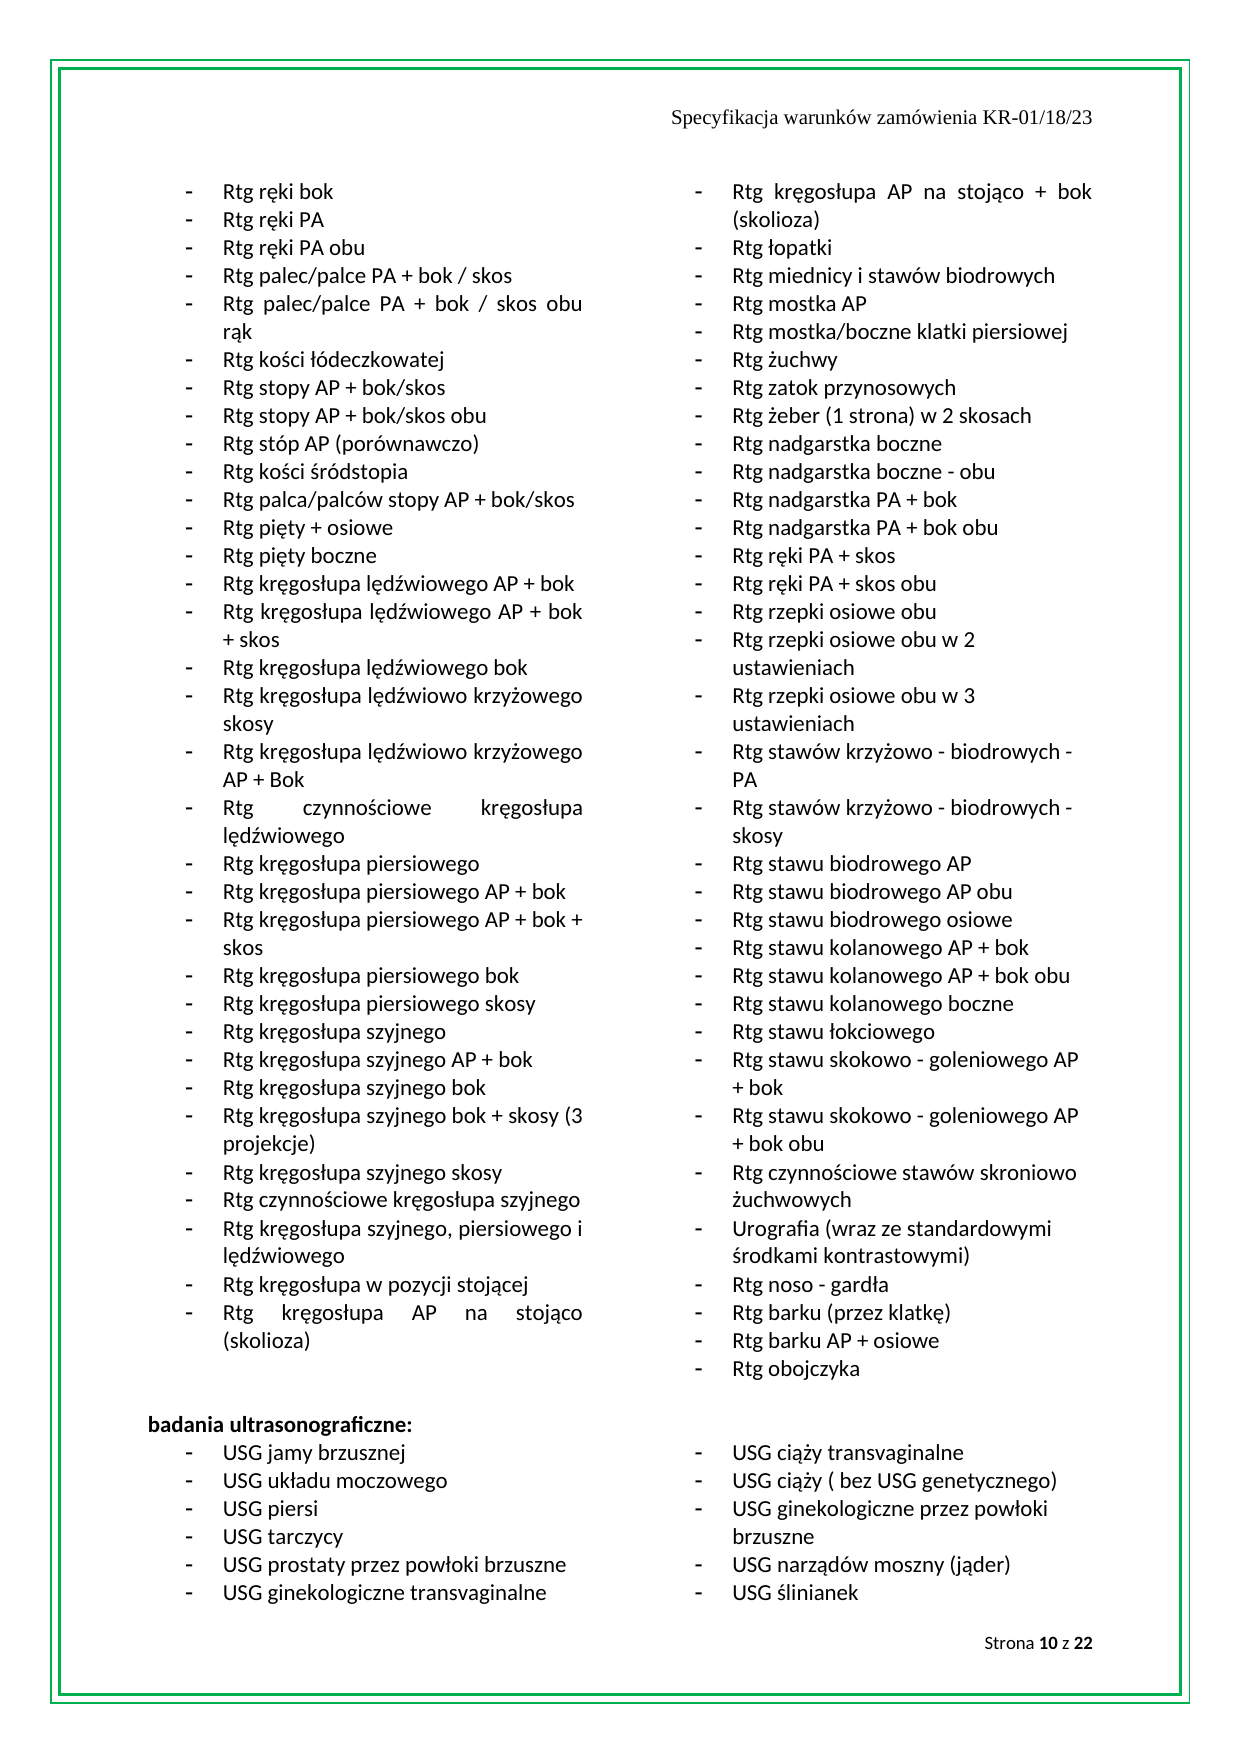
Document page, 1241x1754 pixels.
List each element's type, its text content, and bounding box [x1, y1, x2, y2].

list Rtg żeber (1 strona) w 2 skosach [694, 401, 1092, 429]
list Rtg kręgosłupa lędźwiowo krzyżowego AP + Bok [185, 737, 583, 793]
list Rtg stopy AP + bok/skos obu [185, 401, 583, 429]
list USG narządów moszny (jąder) [694, 1550, 1092, 1578]
list Rtg stawu biodrowego AP [694, 849, 1092, 877]
list Rtg kręgosłupa piersiowego bok [185, 961, 583, 989]
list Rtg pięty boczne [185, 541, 583, 569]
list USG ciąży transvaginalne [694, 1438, 1092, 1466]
list Rtg stawu łokciowego [694, 1017, 1092, 1046]
list Rtg kręgosłupa lędźwiowo krzyżowego skosy [185, 681, 583, 737]
list Rtg kręgosłupa szyjnego, piersiowego i lędźwiowego [185, 1214, 583, 1270]
list Rtg żuchwy [694, 345, 1092, 373]
list Rtg kręgosłupa szyjnego [185, 1017, 583, 1046]
list Rtg stawów krzyżowo - biodrowych - PA [694, 737, 1092, 793]
list Rtg ręki PA [185, 205, 583, 233]
list Rtg zatok przynosowych [694, 373, 1092, 401]
list Rtg kręgosłupa AP na stojąco + bok (skolioza) [694, 177, 1092, 233]
list Rtg noso - gardła [694, 1270, 1092, 1298]
list Rtg czynnościowe kręgosłupa lędźwiowego [185, 793, 583, 849]
list Rtg łopatki [694, 233, 1092, 261]
list USG układu moczowego [185, 1466, 583, 1494]
list USG prostaty przez powłoki brzuszne [185, 1550, 583, 1578]
list Rtg kręgosłupa piersiowego skosy [185, 989, 583, 1017]
list Rtg kręgosłupa piersiowego AP + bok [185, 877, 583, 905]
list USG ginekologiczne transvaginalne [185, 1578, 583, 1606]
list Rtg palec/palce PA + bok / skos obu rąk [185, 289, 583, 345]
list Rtg stóp AP (porównawczo) [185, 429, 583, 457]
list Rtg stawu skokowo - goleniowego AP + bok [694, 1046, 1092, 1102]
list Rtg stawu biodrowego osiowe [694, 905, 1092, 933]
list USG ciąży ( bez USG genetycznego) [694, 1466, 1092, 1494]
list Rtg barku AP + osiowe [694, 1326, 1092, 1354]
list Rtg kości łódeczkowatej [185, 345, 583, 373]
list Rtg stopy AP + bok/skos [185, 373, 583, 401]
list Rtg kręgosłupa szyjnego bok [185, 1073, 583, 1102]
list Rtg miednicy i stawów biodrowych [694, 261, 1092, 289]
list Rtg kości śródstopia [185, 457, 583, 485]
list Rtg stawów krzyżowo - biodrowych - skosy [694, 793, 1092, 849]
list USG piersi [185, 1494, 583, 1522]
list Rtg kręgosłupa lędźwiowego bok [185, 653, 583, 681]
list Rtg kręgosłupa lędźwiowego AP + bok [185, 569, 583, 597]
list Rtg kręgosłupa w pozycji stojącej [185, 1270, 583, 1298]
list Rtg stawu kolanowego AP + bok [694, 933, 1092, 961]
list USG ślinianek [694, 1578, 1092, 1606]
list Rtg nadgarstka boczne [694, 429, 1092, 457]
list Rtg rzepki osiowe obu [694, 597, 1092, 625]
list Rtg nadgarstka PA + bok [694, 485, 1092, 513]
list Rtg mostka/boczne klatki piersiowej [694, 317, 1092, 345]
list Rtg kręgosłupa piersiowego [185, 849, 583, 877]
list Rtg ręki PA obu [185, 233, 583, 261]
list Rtg kręgosłupa lędźwiowego AP + bok + skos [185, 597, 583, 653]
list USG jamy brzusznej [185, 1438, 583, 1466]
list Rtg kręgosłupa AP na stojąco (skolioza) [185, 1298, 583, 1354]
list Rtg stawu skokowo - goleniowego AP + bok obu [694, 1102, 1092, 1158]
list Rtg kręgosłupa szyjnego AP + bok [185, 1046, 583, 1073]
list Rtg rzepki osiowe obu w 2 ustawieniach [694, 625, 1092, 681]
list Rtg ręki PA + skos [694, 541, 1092, 569]
list Rtg stawu kolanowego boczne [694, 989, 1092, 1017]
list Rtg pięty + osiowe [185, 513, 583, 541]
list Rtg nadgarstka PA + bok obu [694, 513, 1092, 541]
list Rtg obojczyka [694, 1354, 1092, 1382]
list USG tarczycy [185, 1522, 583, 1550]
list Rtg rzepki osiowe obu w 3 ustawieniach [694, 681, 1092, 737]
list Rtg palca/palców stopy AP + bok/skos [185, 485, 583, 513]
list Rtg czynnościowe kręgosłupa szyjnego [185, 1186, 583, 1214]
list Rtg mostka AP [694, 289, 1092, 317]
list Rtg palec/palce PA + bok / skos [185, 261, 583, 289]
list Rtg barku (przez klatkę) [694, 1298, 1092, 1326]
list Rtg ręki bok [185, 177, 583, 205]
list Rtg nadgarstka boczne - obu [694, 457, 1092, 485]
list Rtg czynnościowe stawów skroniowo żuchwowych [694, 1158, 1092, 1214]
list Urografia (wraz ze standardowymi środkami kontrastowymi) [694, 1214, 1092, 1270]
list USG ginekologiczne przez powłoki brzuszne [694, 1494, 1092, 1550]
text badania ultrasonograficzne: [148, 1410, 1092, 1438]
list Rtg kręgosłupa piersiowego AP + bok + skos [185, 905, 583, 961]
list Rtg kręgosłupa szyjnego skosy [185, 1158, 583, 1186]
list Rtg kręgosłupa szyjnego bok + skosy (3 projekcje) [185, 1102, 583, 1158]
list Rtg stawu biodrowego AP obu [694, 877, 1092, 905]
list Rtg ręki PA + skos obu [694, 569, 1092, 597]
list Rtg stawu kolanowego AP + bok obu [694, 961, 1092, 989]
